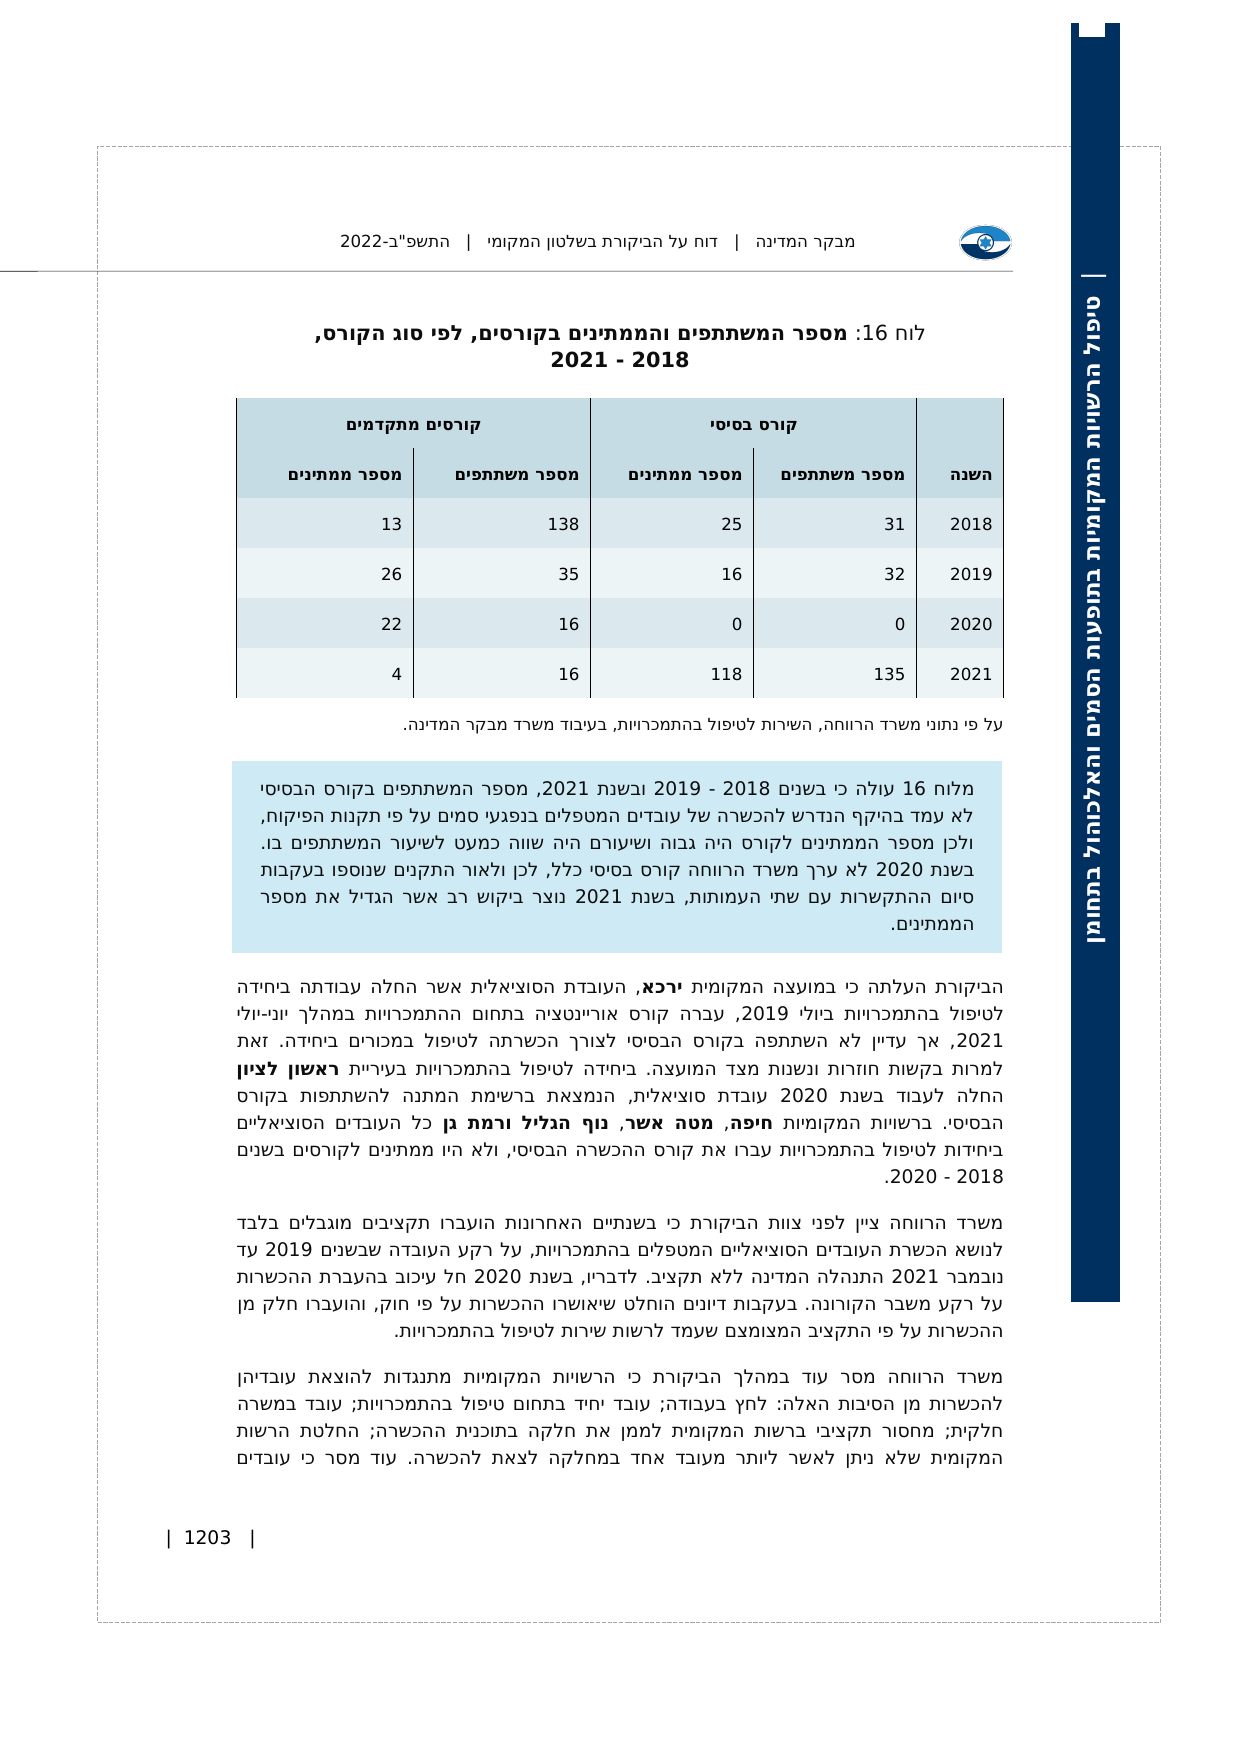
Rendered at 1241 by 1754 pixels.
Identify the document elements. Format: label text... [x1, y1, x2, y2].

table_cell 0 [754, 598, 916, 648]
table_cell מספר ממתינים [237, 448, 413, 498]
table_cell 2018 [917, 498, 1003, 548]
table_cell 31 [754, 498, 916, 548]
table_cell 32 [754, 548, 916, 598]
table_cell 26 [237, 548, 413, 598]
table_cell 135 [754, 648, 916, 698]
table_cell 35 [414, 548, 590, 598]
table_cell 13 [237, 498, 413, 548]
text משרד הרווחה ציין לפני צוות הביקורת כי בשנתיים האחרונות הועברו תקציבים מוגבלים בלבד לנושא הכשרת העובדים הסוציאליים המטפלים בהתמכרויות, על רקע העובדה שבשנים 2019 עד נובמבר 2021 התנהלה המדינה ללא תקציב. לדבריו, בשנת 2020 חל עיכוב בהעברת ההכשרות על רקע משבר הקורונה. בעקבות דיונים הוחלט שיאושרו ההכשרות על פי חוק, והועברו חלק מן ההכשרות על פי התקציב המצומצם שעמד לרשות שירות לטיפול בהתמכרויות. [236, 1207, 1004, 1343]
text מלוח 16 עולה כי בשנים 2018 - 2019 ובשנת 2021, מספר המשתתפים בקורס הבסיסי לא עמד בהיקף הנדרש להכשרה של עובדים המטפלים בנפגעי סמים על פי תקנות הפיקוח, ולכן מספר הממתינים לקורס היה גבוה ושיעורם היה שווה כמעט לשיעור המשתתפים בו. בשנת 2020 לא ערך משרד הרווחה קורס בסיסי כלל, לכן ולאור התקנים שנוספו בעקבות סיום ההתקשרות עם שתי העמותות, בשנת 2021 נוצר ביקוש רב אשר הגדיל את מספר הממתינים. [237, 765, 997, 949]
table_cell 16 [591, 548, 753, 598]
table_cell 2021 [917, 648, 1003, 698]
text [236, 1362, 1004, 1470]
picture [957, 222, 1014, 263]
table_cell מספר ממתינים [591, 448, 753, 498]
table_cell 118 [591, 648, 753, 698]
table_cell 16 [414, 648, 590, 698]
table_header קורסים מתקדמים [237, 398, 590, 448]
table_header [917, 398, 1003, 448]
table_cell 138 [414, 498, 590, 548]
table_cell 25 [591, 498, 753, 548]
table_cell מספר משתתפים [414, 448, 590, 498]
table_cell 2020 [917, 598, 1003, 648]
table_cell 16 [414, 598, 590, 648]
table_header קורס בסיסי [591, 398, 916, 448]
table_cell 22 [237, 598, 413, 648]
text על פי נתוני משרד הרווחה, השירות לטיפול בהתמכרויות, בעיבוד משרד מבקר המדינה. [236, 711, 1004, 736]
table_cell מספר משתתפים [754, 448, 916, 498]
table_cell 2019 [917, 548, 1003, 598]
text הביקורת העלתה כי במועצה המקומית ירכא, העובדת הסוציאלית אשר החלה עבודתה ביחידה לטיפול בהתמכרויות ביולי 2019, עברה קורס אוריינטציה בתחום ההתמכרויות במהלך יוני-יולי 2021, אך עדיין לא השתתפה בקורס הבסיסי לצורך הכשרתה לטיפול במכורים ביחידה. זאת למרות בקשות חוזרות ונשנות מצד המועצה. ביחידה לטיפול בהתמכרויות בעיריית ראשון לציון החלה לעבוד בשנת 2020 עובדת סוציאלית, הנמצאת ברשימת המתנה להשתתפות בקורס הבסיסי. ברשויות המקומיות חיפה, מטה אשר, נוף הגליל ורמת גן כל העובדים הסוציאליים ביחידות לטיפול בהתמכרויות עברו את קורס ההכשרה הבסיסי, ולא היו ממתינים לקורסים בשנים 2018 - 2020. [236, 972, 1004, 1189]
text לוח 16: מספר המשתתפים והממתינים בקורסים, לפי סוג הקורס, 2018 - 2021 [236, 319, 1004, 373]
table_cell 0 [591, 598, 753, 648]
table_cell 4 [237, 648, 413, 698]
table_cell השנה [917, 448, 1003, 498]
